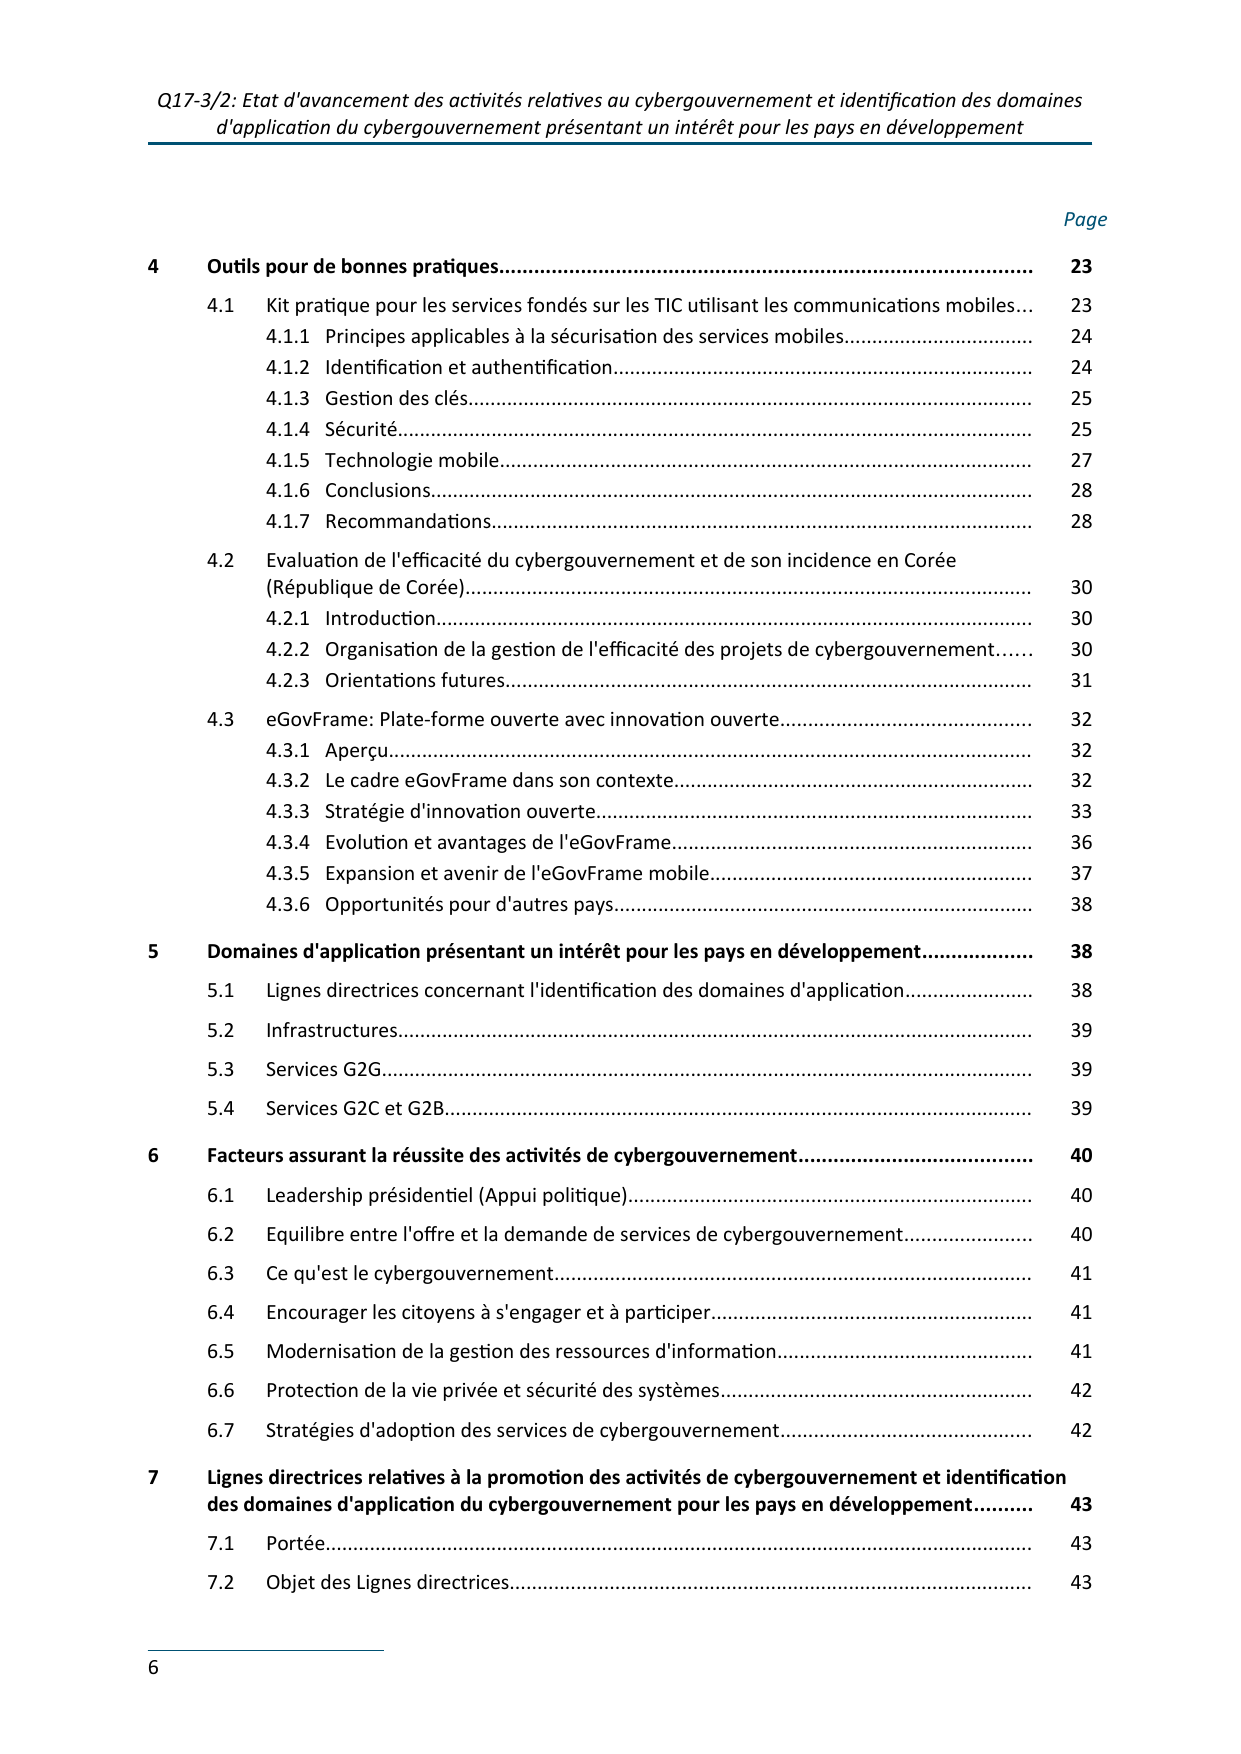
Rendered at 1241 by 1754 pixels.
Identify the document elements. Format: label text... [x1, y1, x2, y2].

text 5.3 Services G2G 39 [207, 1055, 1092, 1082]
text 4.1 Kit pratique pour les services fondés sur les TIC utilisant les communications mobiles 23 [207, 292, 1092, 318]
text 4.3.2 Le cadre eGovFrame dans son contexte 32 [266, 767, 1092, 793]
text 6.5 Modernisation de la gestion des ressources d'information 41 [207, 1337, 1092, 1364]
text 7 Lignes directrices relatives à la promotion des activités de cybergouvernement et identification des domaines d'application du cybergouvernement pour les pays en développement 43 [148, 1463, 1092, 1517]
text 6.4 Encourager les citoyens à s'engager et à participer 41 [207, 1298, 1092, 1325]
text 4.2.1 Introduction 30 [266, 604, 1092, 631]
text 6.7 Stratégies d'adoption des services de cybergouvernement 42 [207, 1416, 1092, 1442]
text 4.3.3 Stratégie d'innovation ouverte 33 [266, 797, 1092, 824]
text 4.3.6 Opportunités pour d'autres pays 38 [266, 890, 1092, 917]
text 4.2.2 Organisation de la gestion de l'efficacité des projets de cybergouvernement 30 [266, 635, 1092, 662]
text 4.1.4 Sécurité 25 [266, 415, 1092, 442]
text 4.1.3 Gestion des clés 25 [266, 384, 1092, 411]
text 4.3.1 Aperçu 32 [266, 736, 1092, 762]
text 4.3.5 Expansion et avenir de l'eGovFrame mobile 37 [266, 859, 1092, 886]
text 5 Domaines d'application présentant un intérêt pour les pays en développement 38 [148, 937, 1092, 964]
text 4.1.6 Conclusions 28 [266, 477, 1092, 503]
text 6 Facteurs assurant la réussite des activités de cybergouvernement 40 [148, 1142, 1092, 1168]
text Page [148, 205, 1092, 232]
text 5.4 Services G2C et G2B 39 [207, 1094, 1092, 1121]
text 6.3 Ce qu'est le cybergouvernement 41 [207, 1259, 1092, 1286]
text 4 Outils pour de bonnes pratiques 23 [148, 252, 1092, 279]
text 5.2 Infrastructures 39 [207, 1016, 1092, 1042]
text 4.1.5 Technologie mobile 27 [266, 446, 1092, 472]
text 7.1 Portée 43 [207, 1529, 1092, 1556]
text 4.2 Evaluation de l'efficacité du cybergouvernement et de son incidence en Corée (République de Corée) 30 [207, 547, 1092, 600]
text 4.1.1 Principes applicables à la sécurisation des services mobiles 24 [266, 322, 1092, 349]
text 6.2 Equilibre entre l'offre et la demande de services de cybergouvernement 40 [207, 1220, 1092, 1247]
text 4.1.2 Identification et authentification 24 [266, 353, 1092, 380]
text 4.3.4 Evolution et avantages de l'eGovFrame 36 [266, 828, 1092, 855]
text 7.2 Objet des Lignes directrices 43 [207, 1568, 1092, 1595]
text 5.1 Lignes directrices concernant l'identification des domaines d'application 38 [207, 977, 1092, 1003]
text 4.1.7 Recommandations 28 [266, 507, 1092, 534]
text 4.3 eGovFrame: Plate-forme ouverte avec innovation ouverte 32 [207, 705, 1092, 732]
text 4.2.3 Orientations futures 31 [266, 666, 1092, 692]
text 6.6 Protection de la vie privée et sécurité des systèmes 42 [207, 1377, 1092, 1403]
text 6.1 Leadership présidentiel (Appui politique) 40 [207, 1181, 1092, 1207]
